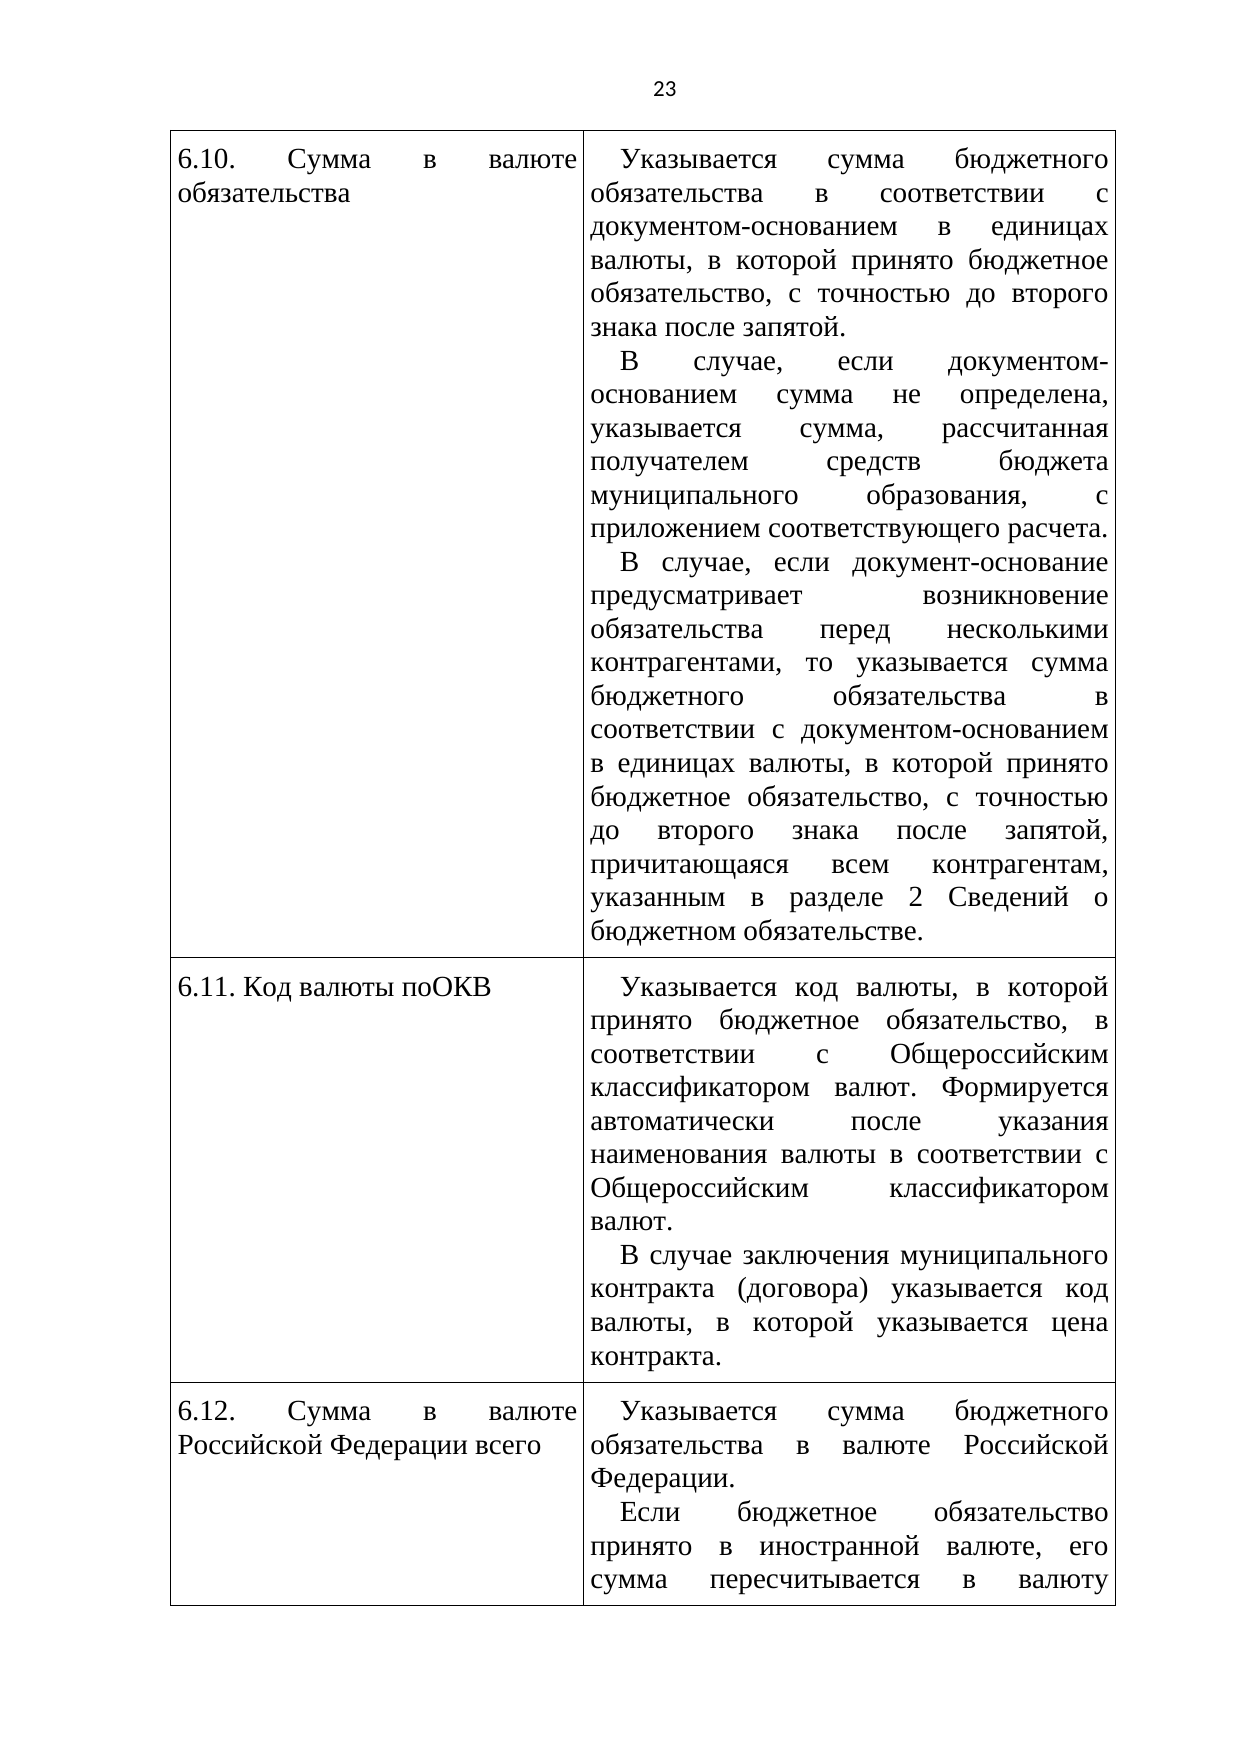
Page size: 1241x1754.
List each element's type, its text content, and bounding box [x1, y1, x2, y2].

table_cell Указывается сумма бюджетного обязательства в соответствии с документом-основанием в единицах валюты, в которой принято бюджетное обязательство, с точностью до второго знака после запятой. В случае, если документом-основанием сумма не определена, указывается сумма, рассчитанная получателем средств бюджета муниципального образования, с приложением соответствующего расчета. В случае, если документ-основание предусматривает возникновение обязательства перед несколькими контрагентами, то указывается сумма бюджетного обязательства в соответствии с документом-основанием в единицах валюты, в которой принято бюджетное обязательство, с точностью до второго знака после запятой, причитающаяся всем контрагентам, указанным в разделе 2 Сведений о бюджетном обязательстве. [584, 131, 1115, 957]
table_cell 6.10. Сумма в валюте обязательства [171, 131, 583, 957]
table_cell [584, 1383, 1115, 1605]
table_cell Указывается код валюты, в которой принято бюджетное обязательство, в соответствии с Общероссийским классификатором валют. Формируется автоматически после указания наименования валюты в соответствии с Общероссийским классификатором валют. В случае заключения муниципального контракта (договора) указывается код валюты, в которой указывается цена контракта. [584, 958, 1115, 1382]
table_cell 6.11. Код валюты поОКВ [171, 958, 583, 1382]
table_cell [171, 1383, 583, 1605]
